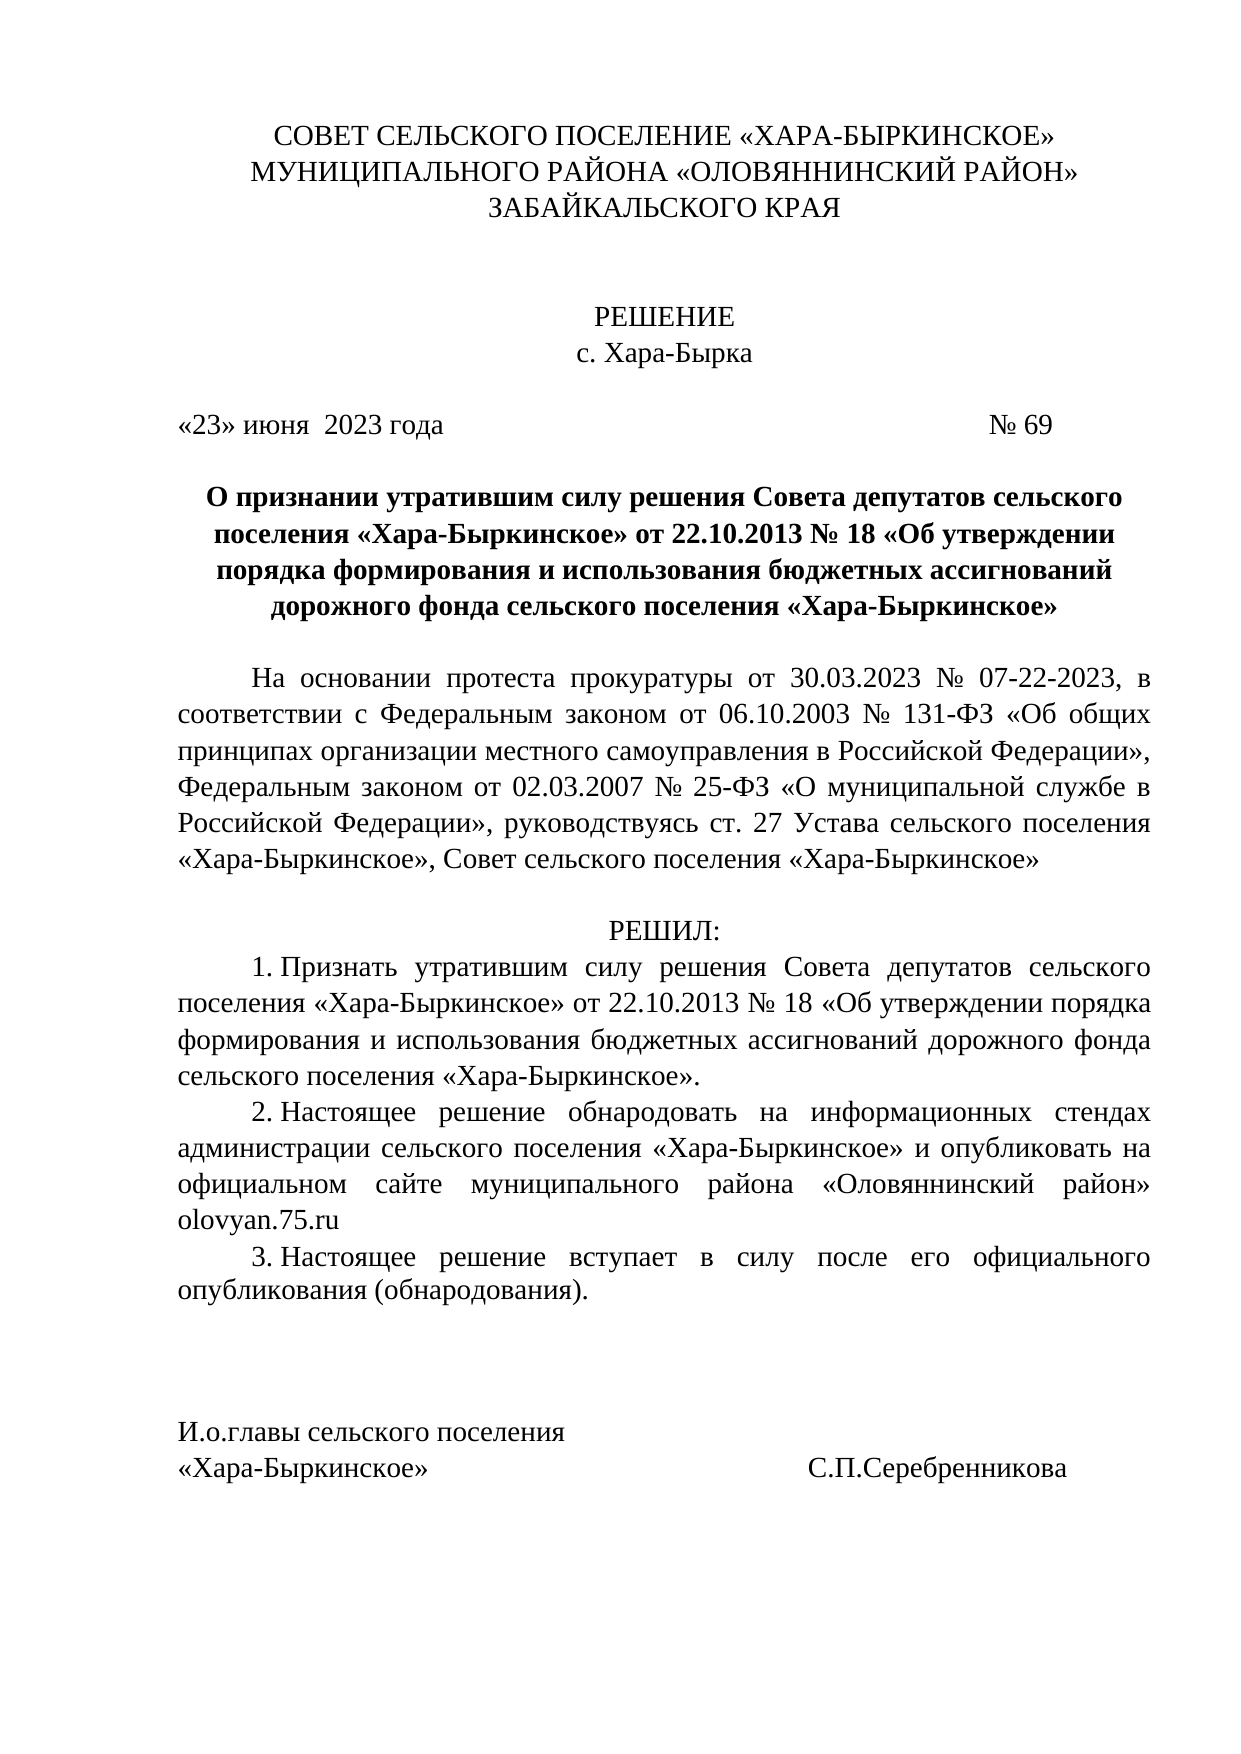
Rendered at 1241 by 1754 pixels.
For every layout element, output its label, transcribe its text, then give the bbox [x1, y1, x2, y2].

text ЗАБАЙКАЛЬСКОГО КРАЯ [177, 190, 1152, 224]
text «Хара-Быркинское» С.П.Серебренникова [177, 1450, 1152, 1484]
text «23» июня 2023 года № 69 [177, 407, 1152, 441]
text РЕШЕНИЕ [177, 299, 1152, 332]
text На основании протеста прокуратуры от 30.03.2023 № 07-22-2023, в соответствии с Федеральным законом от 06.10.2003 № 131-ФЗ «Об общих принципах организации местного самоуправления в Российской Федерации», Федеральным законом от 02.03.2007 № 25-ФЗ «О муниципальной службе в Российской Федерации», руководствуясь ст. 27 Устава сельского поселения «Хара-Быркинское», Совет сельского поселения «Хара-Быркинское» [177, 660, 1152, 874]
text 3. Настоящее решение вступает в силу после его официального опубликования (обнародования). [177, 1239, 1152, 1306]
text РЕШИЛ: [177, 913, 1152, 947]
text И.о.главы сельского поселения [177, 1414, 1152, 1448]
text 1. Признать утратившим силу решения Совета депутатов сельского поселения «Хара-Быркинское» от 22.10.2013 № 18 «Об утверждении порядка формирования и использования бюджетных ассигнований дорожного фонда сельского поселения «Хара-Быркинское». [177, 949, 1152, 1091]
text с. Хара-Бырка [177, 335, 1152, 368]
text 2. Настоящее решение обнародовать на информационных стендах администрации сельского поселения «Хара-Быркинское» и опубликовать на официальном сайте муниципального района «Оловяннинский район» olovyan.75.ru [177, 1094, 1152, 1236]
text О признании утратившим силу решения Совета депутатов сельского поселения «Хара-Быркинское» от 22.10.2013 № 18 «Об утверждении порядка формирования и использования бюджетных ассигнований дорожного фонда сельского поселения «Хара-Быркинское» [177, 479, 1152, 622]
text СОВЕТ СЕЛЬСКОГО ПОСЕЛЕНИЕ «ХАРА-БЫРКИНСКОЕ» [177, 118, 1152, 152]
text МУНИЦИПАЛЬНОГО РАЙОНА «ОЛОВЯННИНСКИЙ РАЙОН» [177, 154, 1152, 188]
